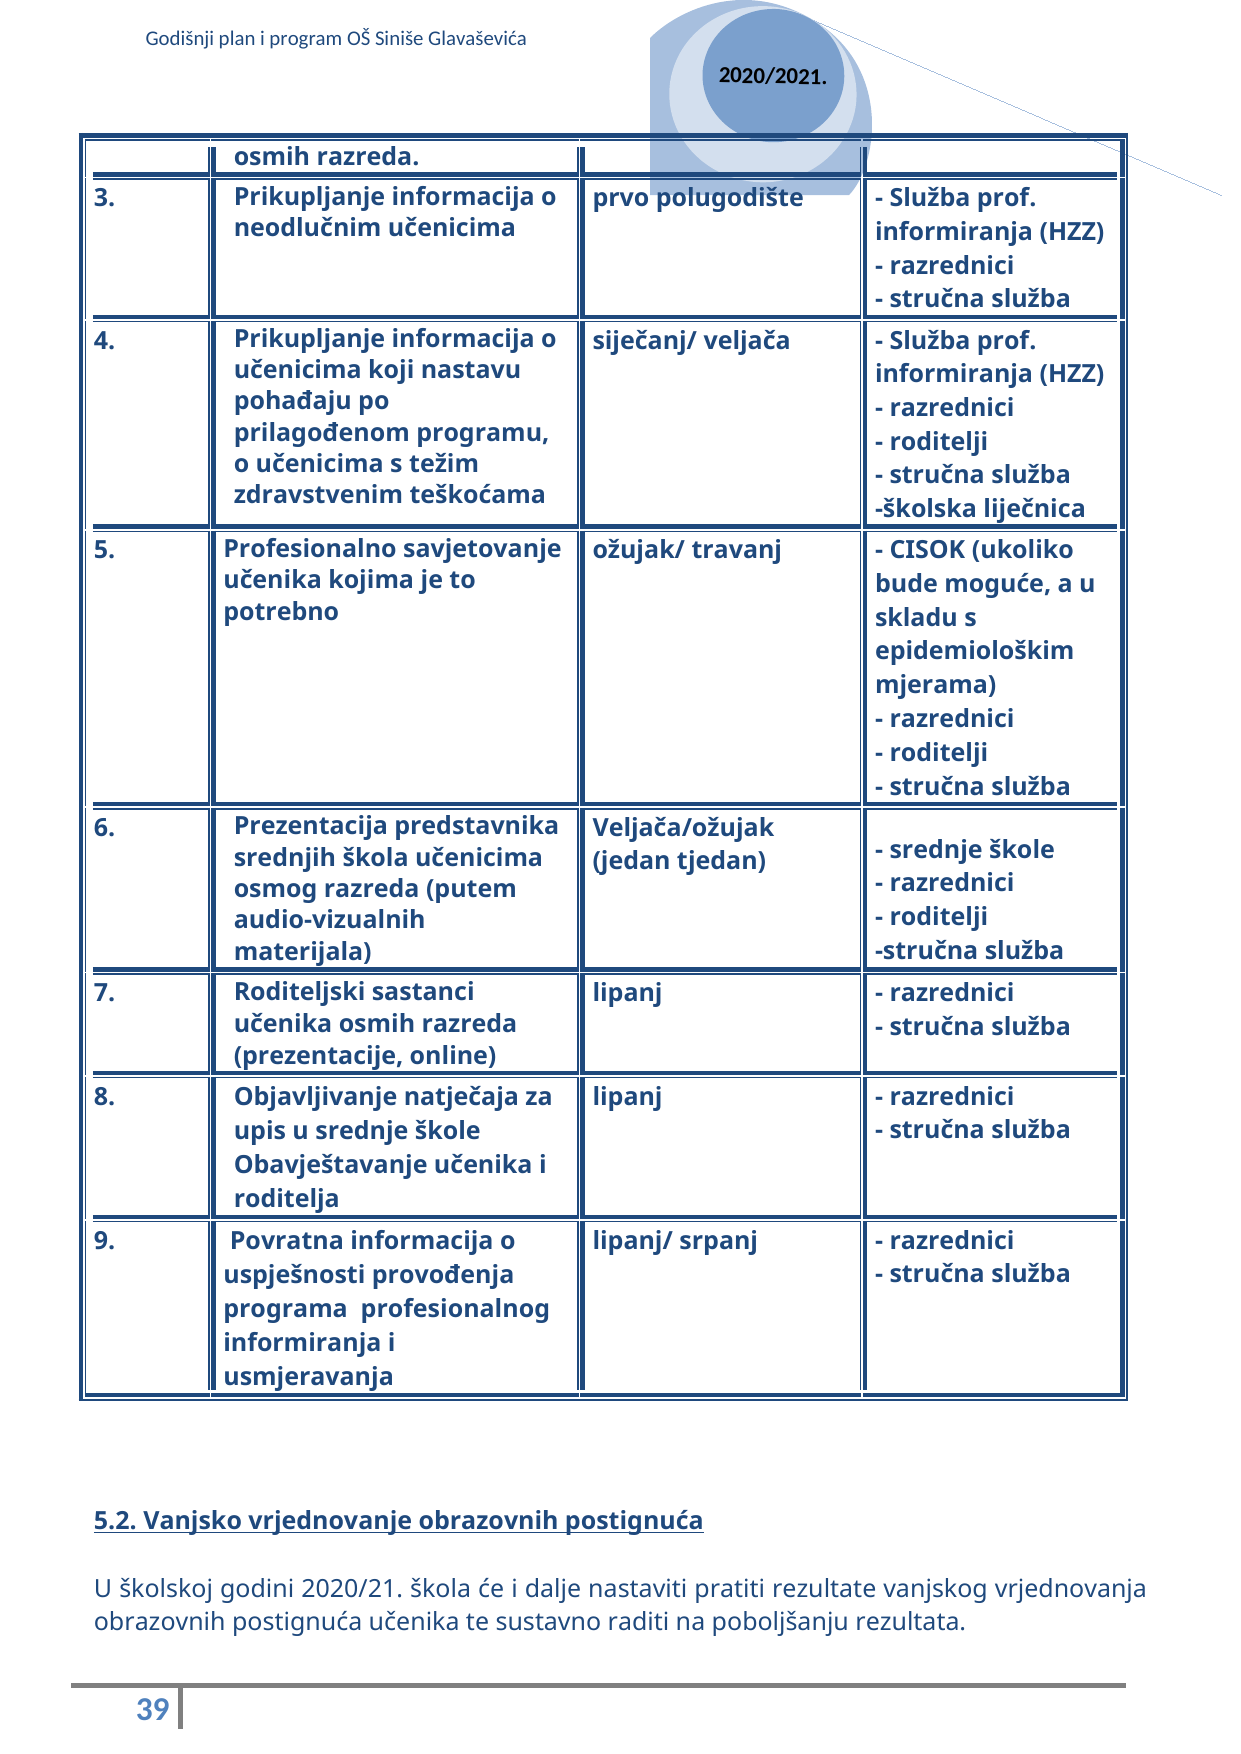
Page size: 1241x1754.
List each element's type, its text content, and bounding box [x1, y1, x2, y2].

text U školskoj godini 2020/21. škola će i dalje nastaviti pratiti rezultate vanjskog vrjednovanja obrazovnih postignuća učenika te sustavno raditi na poboljšanju rezultata. [94, 1570, 1149, 1638]
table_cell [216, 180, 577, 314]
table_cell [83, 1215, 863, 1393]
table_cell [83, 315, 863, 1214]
text 5.2. Vanjsko vrjednovanje obrazovnih postignuća [94, 1503, 1149, 1536]
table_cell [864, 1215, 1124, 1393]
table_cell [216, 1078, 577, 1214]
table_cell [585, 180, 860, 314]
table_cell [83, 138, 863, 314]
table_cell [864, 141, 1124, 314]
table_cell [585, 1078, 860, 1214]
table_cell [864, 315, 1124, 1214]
